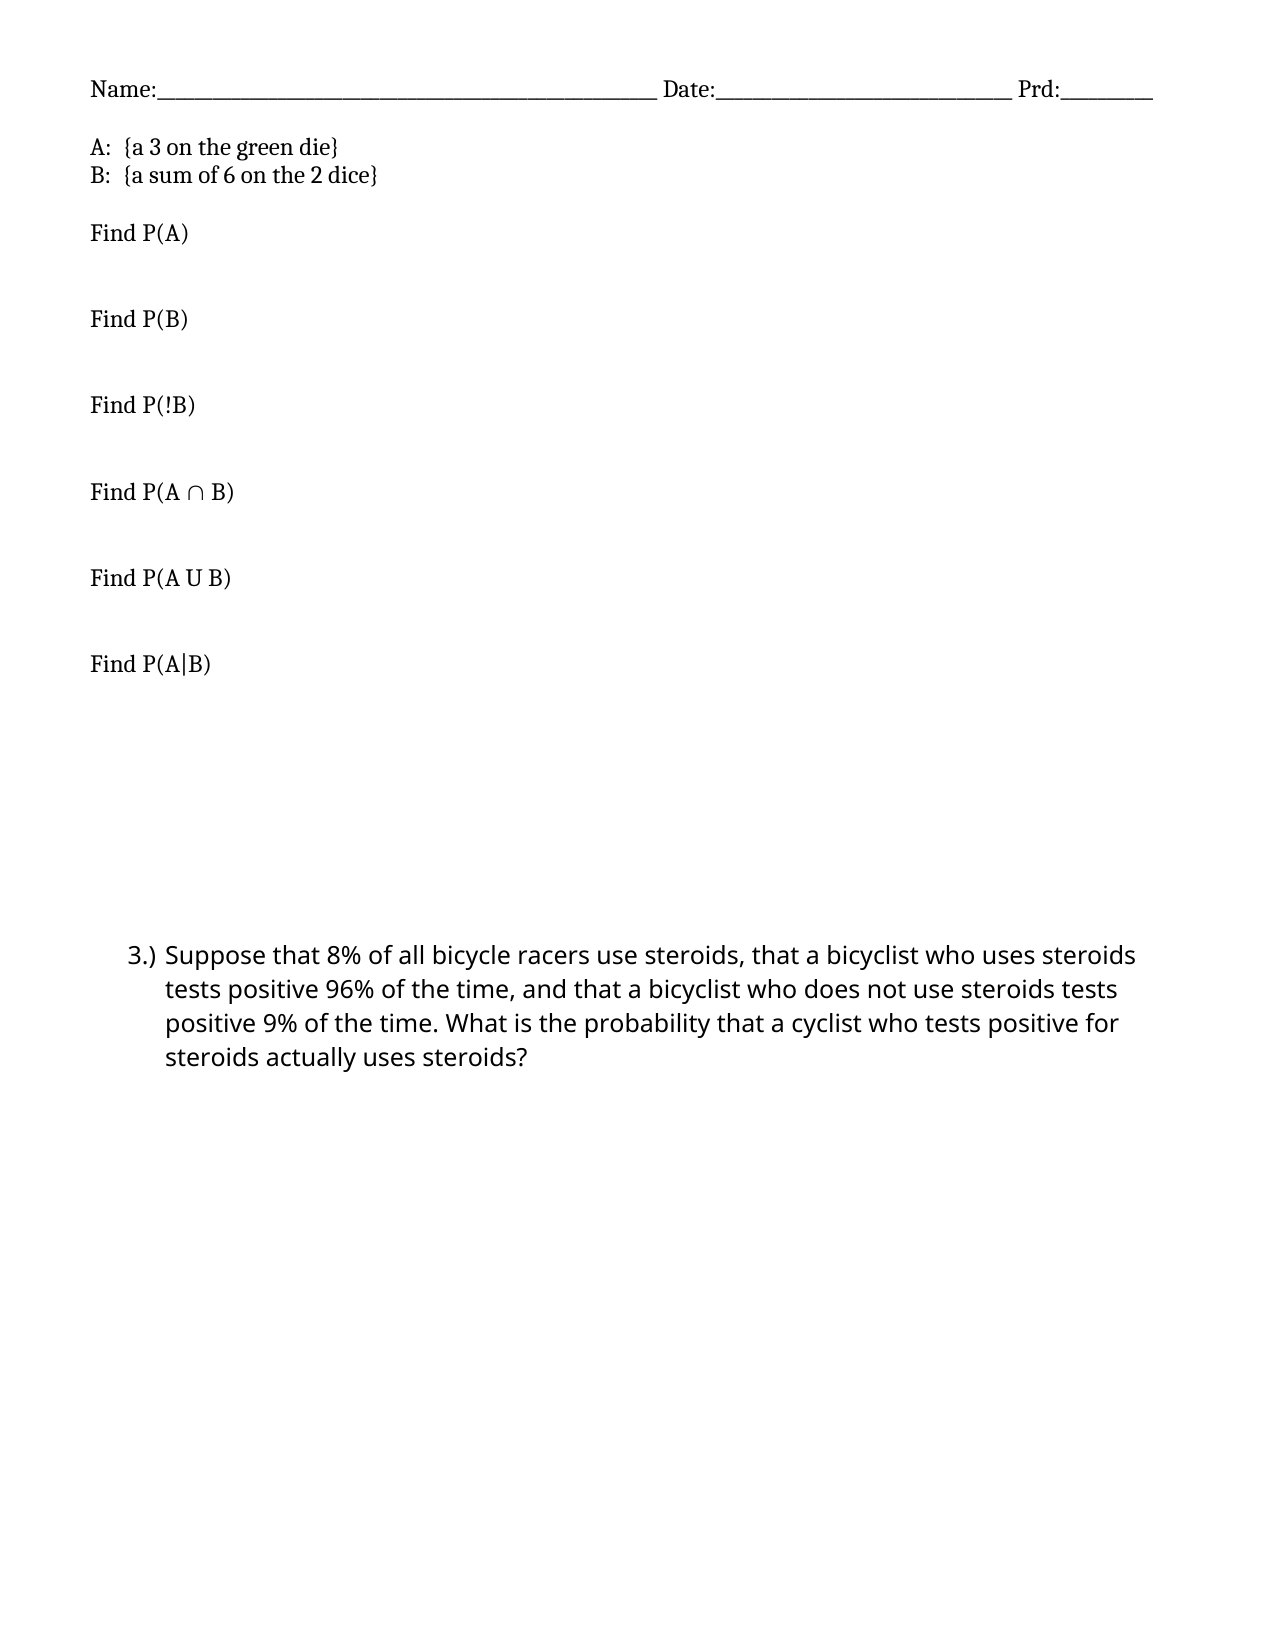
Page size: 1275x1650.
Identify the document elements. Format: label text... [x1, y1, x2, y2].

text Find P(A) [90, 219, 1185, 247]
text Find P(B) [90, 305, 1185, 334]
list Suppose that 8% of all bicycle racers use steroids, that a bicyclist who uses steroids tests positive 96% of the time, and that a bicyclist who does not use steroids tests positive 9% of the time. What is the probability that a cyclist who tests positive for steroids actually uses steroids? [127, 937, 1185, 1074]
text Find P(!B) [90, 391, 1185, 420]
text B: {a sum of 6 on the 2 dice} [90, 161, 1185, 190]
text A: {a 3 on the green die} [90, 132, 1185, 161]
text Find P(A|B) [90, 650, 1185, 679]
text Find P(A B) [90, 477, 1185, 506]
text Find P(A U B) [90, 564, 1185, 592]
